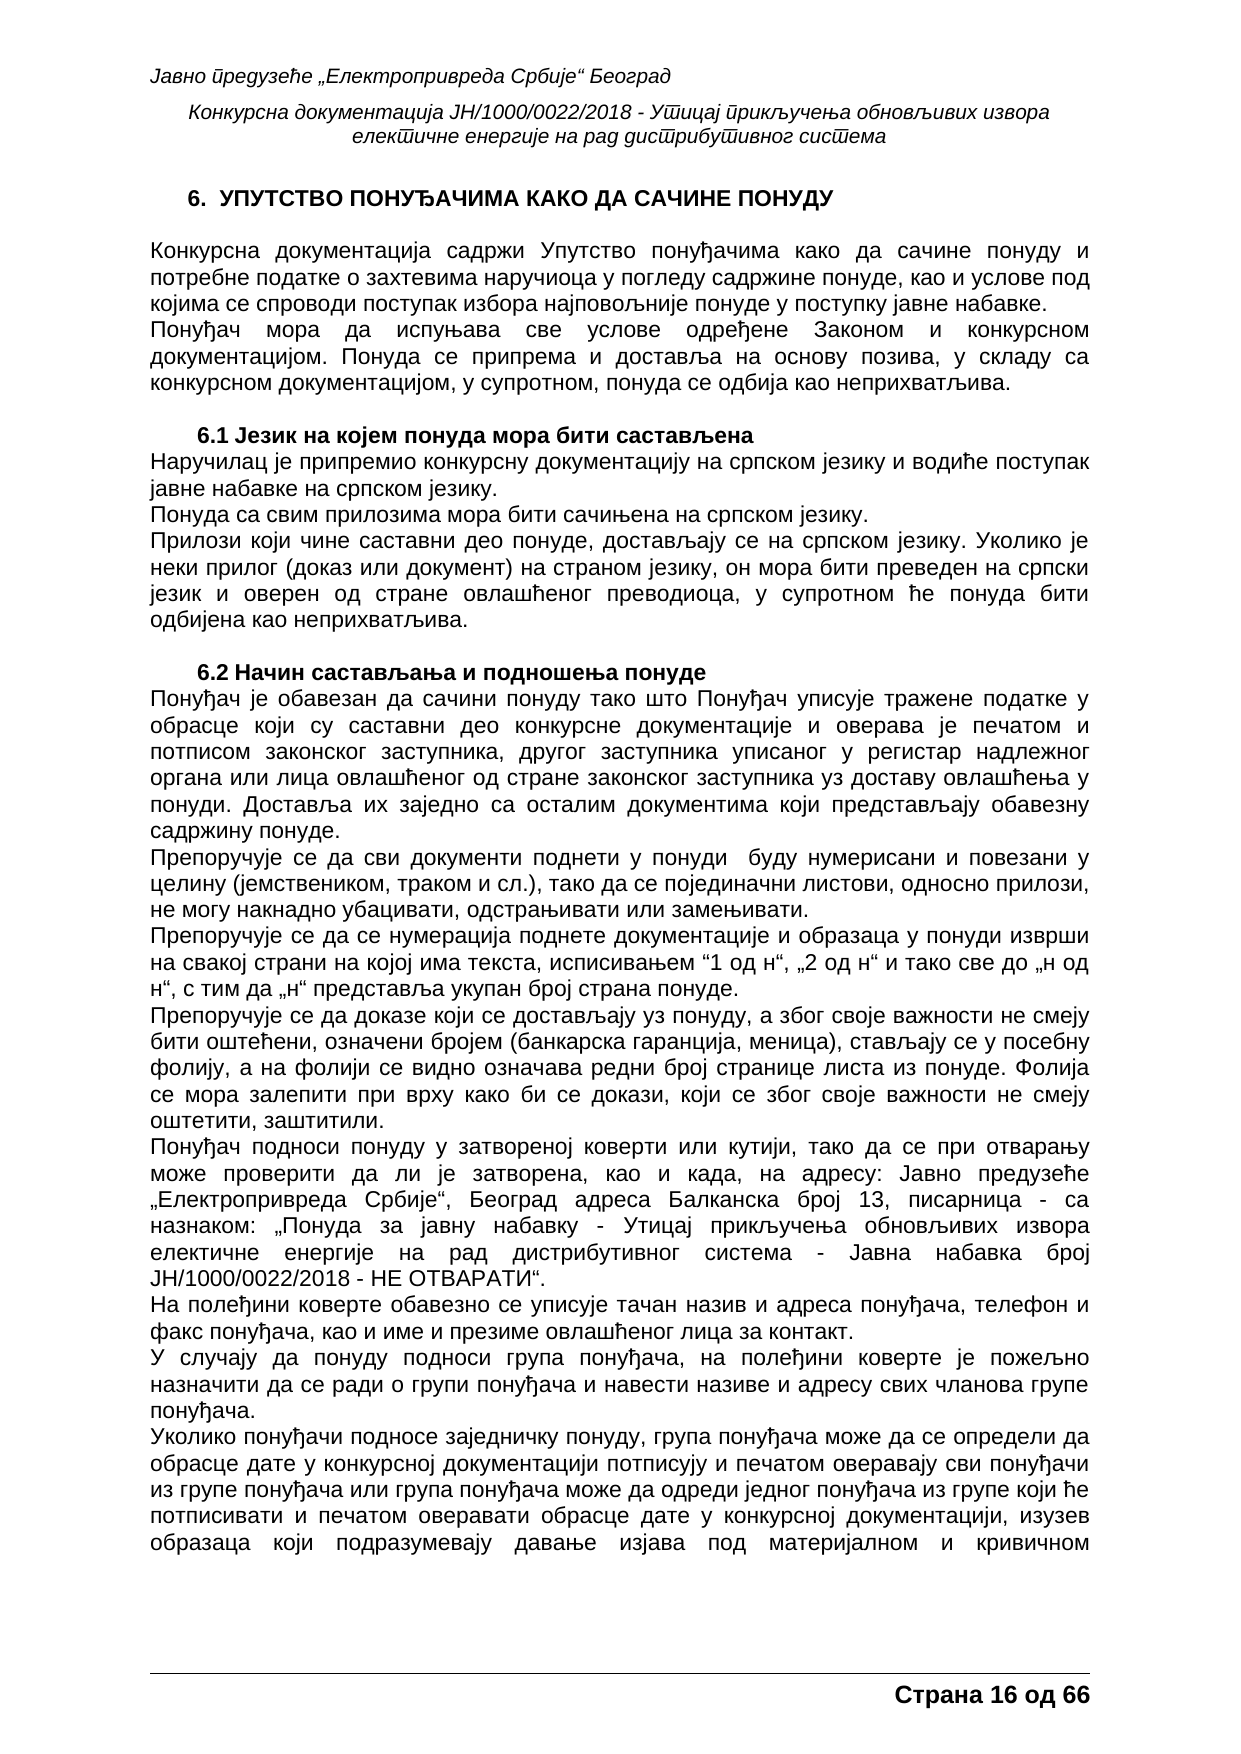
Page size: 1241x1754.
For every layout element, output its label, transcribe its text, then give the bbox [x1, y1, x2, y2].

text Препоручује се да се нумерација поднете документације и образаца у понуди изврши на свакоj страни на којој има текста, исписивањем “1 од н“, „2 од н“ и тако све до „н од н“, с тим да „н“ представља укупан број страна понуде. [150, 922, 1090, 1002]
text Препоручује се да сви документи поднети у понуди буду нумерисани и повезани у целину (јемствеником, траком и сл.), тако да се појединачни листови, односно прилози, не могу накнадно убацивати, одстрањивати или замењивати. [150, 843, 1090, 922]
text 6. УПУТСТВО ПОНУЂАЧИМА КАКО ДА САЧИНЕ ПОНУДУ [187, 184, 1090, 211]
text Понуда са свим прилозима мора бити сачињена на српском језику. [150, 501, 1090, 527]
list Језик на којем понуда мора бити састављена [197, 422, 1090, 448]
text Понуђач подноси понуду у затвореној коверти или кутији, тако да се при отварању може проверити да ли је затворена, као и када, на адресу: Јавно предузеће „Електропривреда Србије“, Београд адреса Балканска број 13, писарница - са назнаком: „Понуда за јавну набавку - Утицај прикључења обновљивих извора електичне енергије на рад дистрибутивног система - Јавна набавка број ЈН/1000/0022/2018 - НЕ ОТВАРАТИ“. [150, 1133, 1090, 1291]
text Понуђач мора да испуњава све услове одређене Законом и конкурсном документацијом. Понуда се припрема и доставља на основу позива, у складу са конкурсном документацијом, у супротном, понуда се одбија као неприхватљива. [150, 316, 1090, 395]
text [150, 1423, 1090, 1555]
text У случају да понуду подноси група понуђача, на полеђини коверте је пожељно назначити да се ради о групи понуђача и навести називе и адресу свих чланова групе понуђача. [150, 1344, 1090, 1423]
list Начин састављања и подношења понуде [197, 659, 1090, 685]
text На полеђини коверте обавезно се уписује тачан назив и адреса понуђача, телефон и факс понуђача, као и име и презиме овлашћеног лица за контакт. [150, 1291, 1090, 1344]
text Наручилац је припремио конкурсну документацију на српском језику и водиће поступак јавне набавке на српском језику. [150, 448, 1090, 501]
text Прилози који чине саставни део понуде, достављају се на српском језику. Уколико је неки прилог (доказ или документ) на страном језику, он мора бити преведен на српски језик и оверен од стране овлашћеног преводиоца, у супротном ће понуда бити одбијена као неприхватљива. [150, 527, 1090, 633]
text Препоручује се да доказе који се достављају уз понуду, а због своје важности не смеју бити оштећени, означени бројем (банкарска гаранција, меница), стављају се у посебну фолију, а на фолији се видно означава редни број странице листа из понуде. Фолија се мора залепити при врху како би се докази, који се због своје важности не смеју оштетити, заштитили. [150, 1002, 1090, 1133]
text Конкурсна документација садржи Упутство понуђачима како да сачине понуду и потребне податке о захтевима наручиоца у погледу садржине понуде, као и услове под којима се спроводи поступак избора најповољније понуде у поступку јавне набавке. [150, 237, 1090, 316]
text Понуђач је обавезан да сачини понуду тако што Понуђач уписује тражене податке у обрасце који су саставни део конкурсне документације и оверава је печатом и потписом законског заступника, другог заступника уписаног у регистар надлежног органа или лица овлашћеног од стране законског заступника уз доставу овлашћења у понуди. Доставља их заједно са осталим документима који представљају обавезну садржину понуде. [150, 685, 1090, 843]
